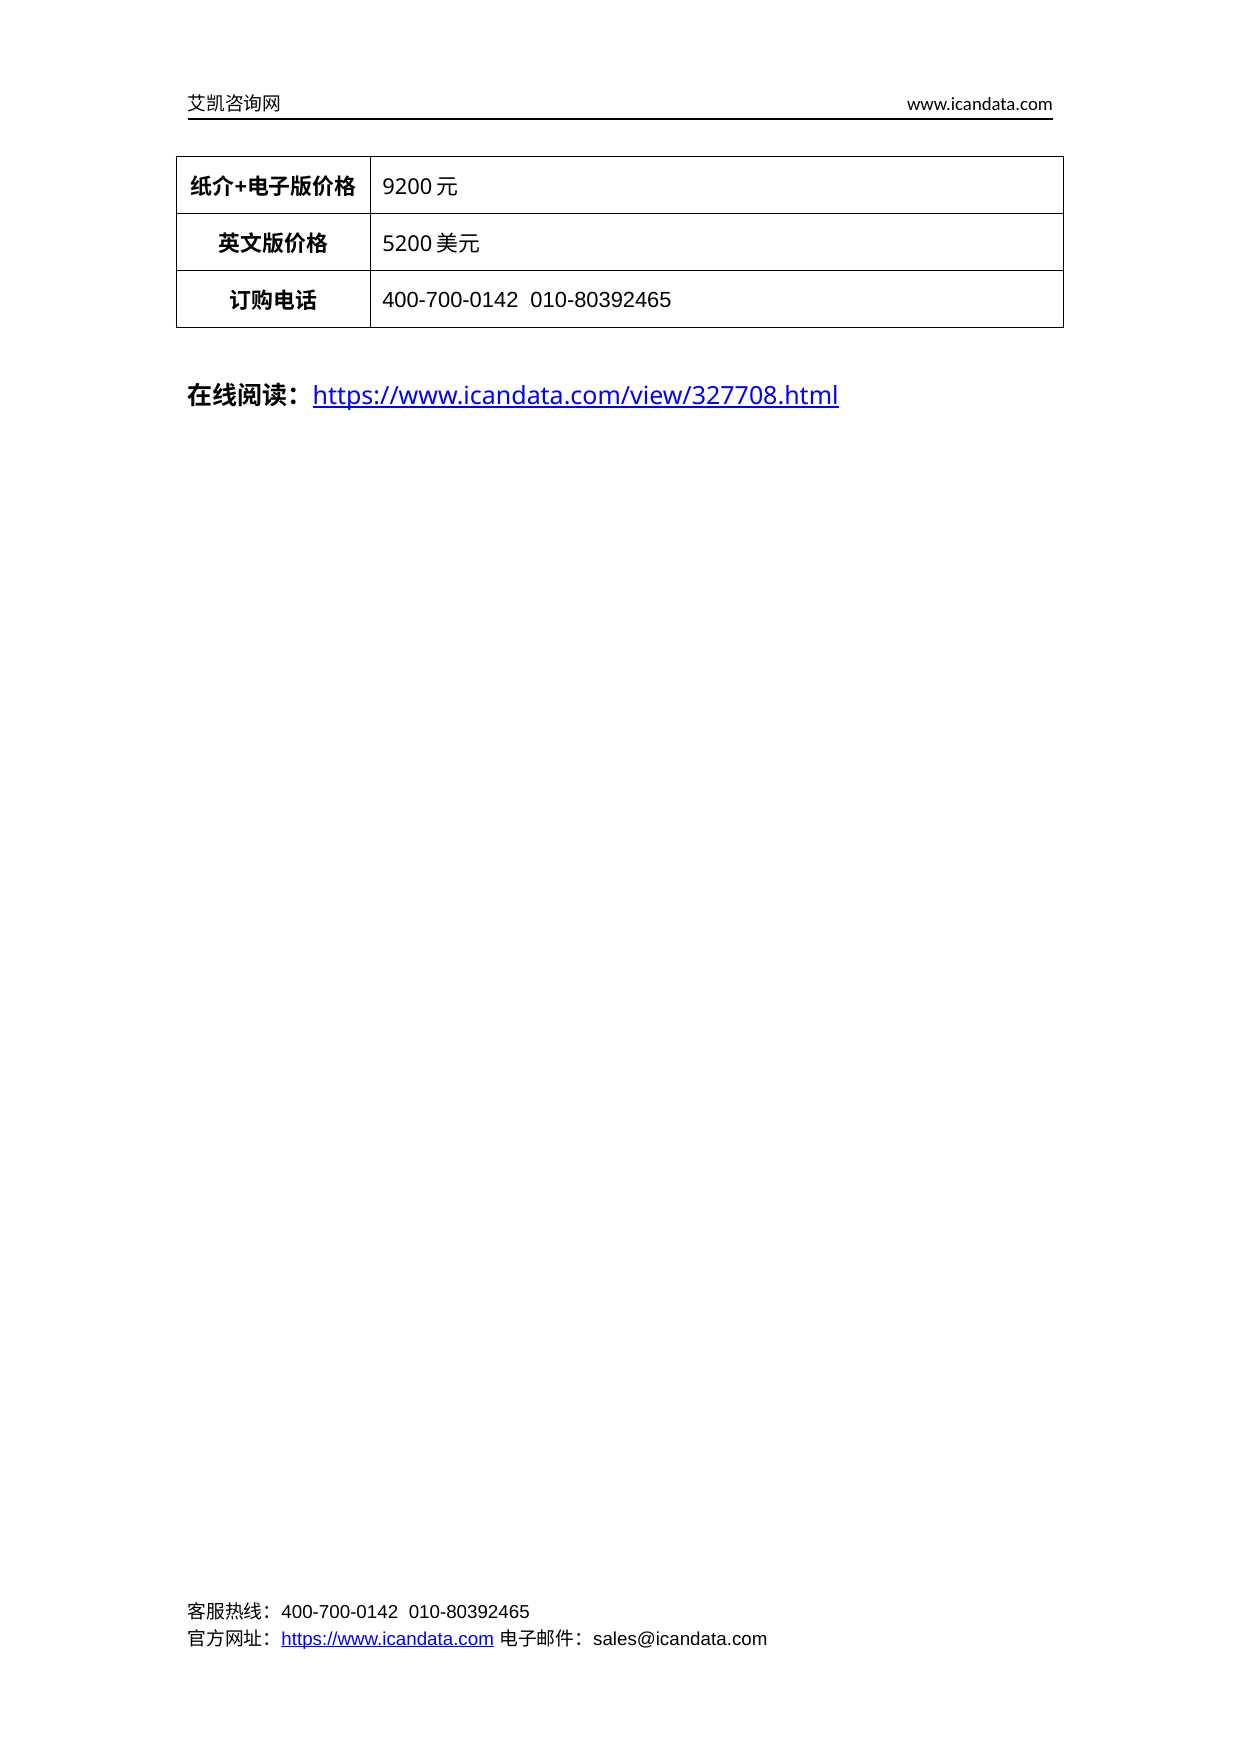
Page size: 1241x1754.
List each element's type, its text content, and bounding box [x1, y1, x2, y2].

table_cell 9200元 [371, 157, 1063, 213]
table_cell 订购电话 [177, 271, 370, 327]
table_cell 英文版价格 [177, 214, 370, 270]
table_cell 400-700-0142 010-80392465 [371, 271, 1063, 327]
table_cell 5200美元 [371, 214, 1063, 270]
text 在线阅读：https://www.icandata.com/view/327708.html [187, 361, 1053, 426]
table_cell 纸介+电子版价格 [177, 157, 370, 213]
